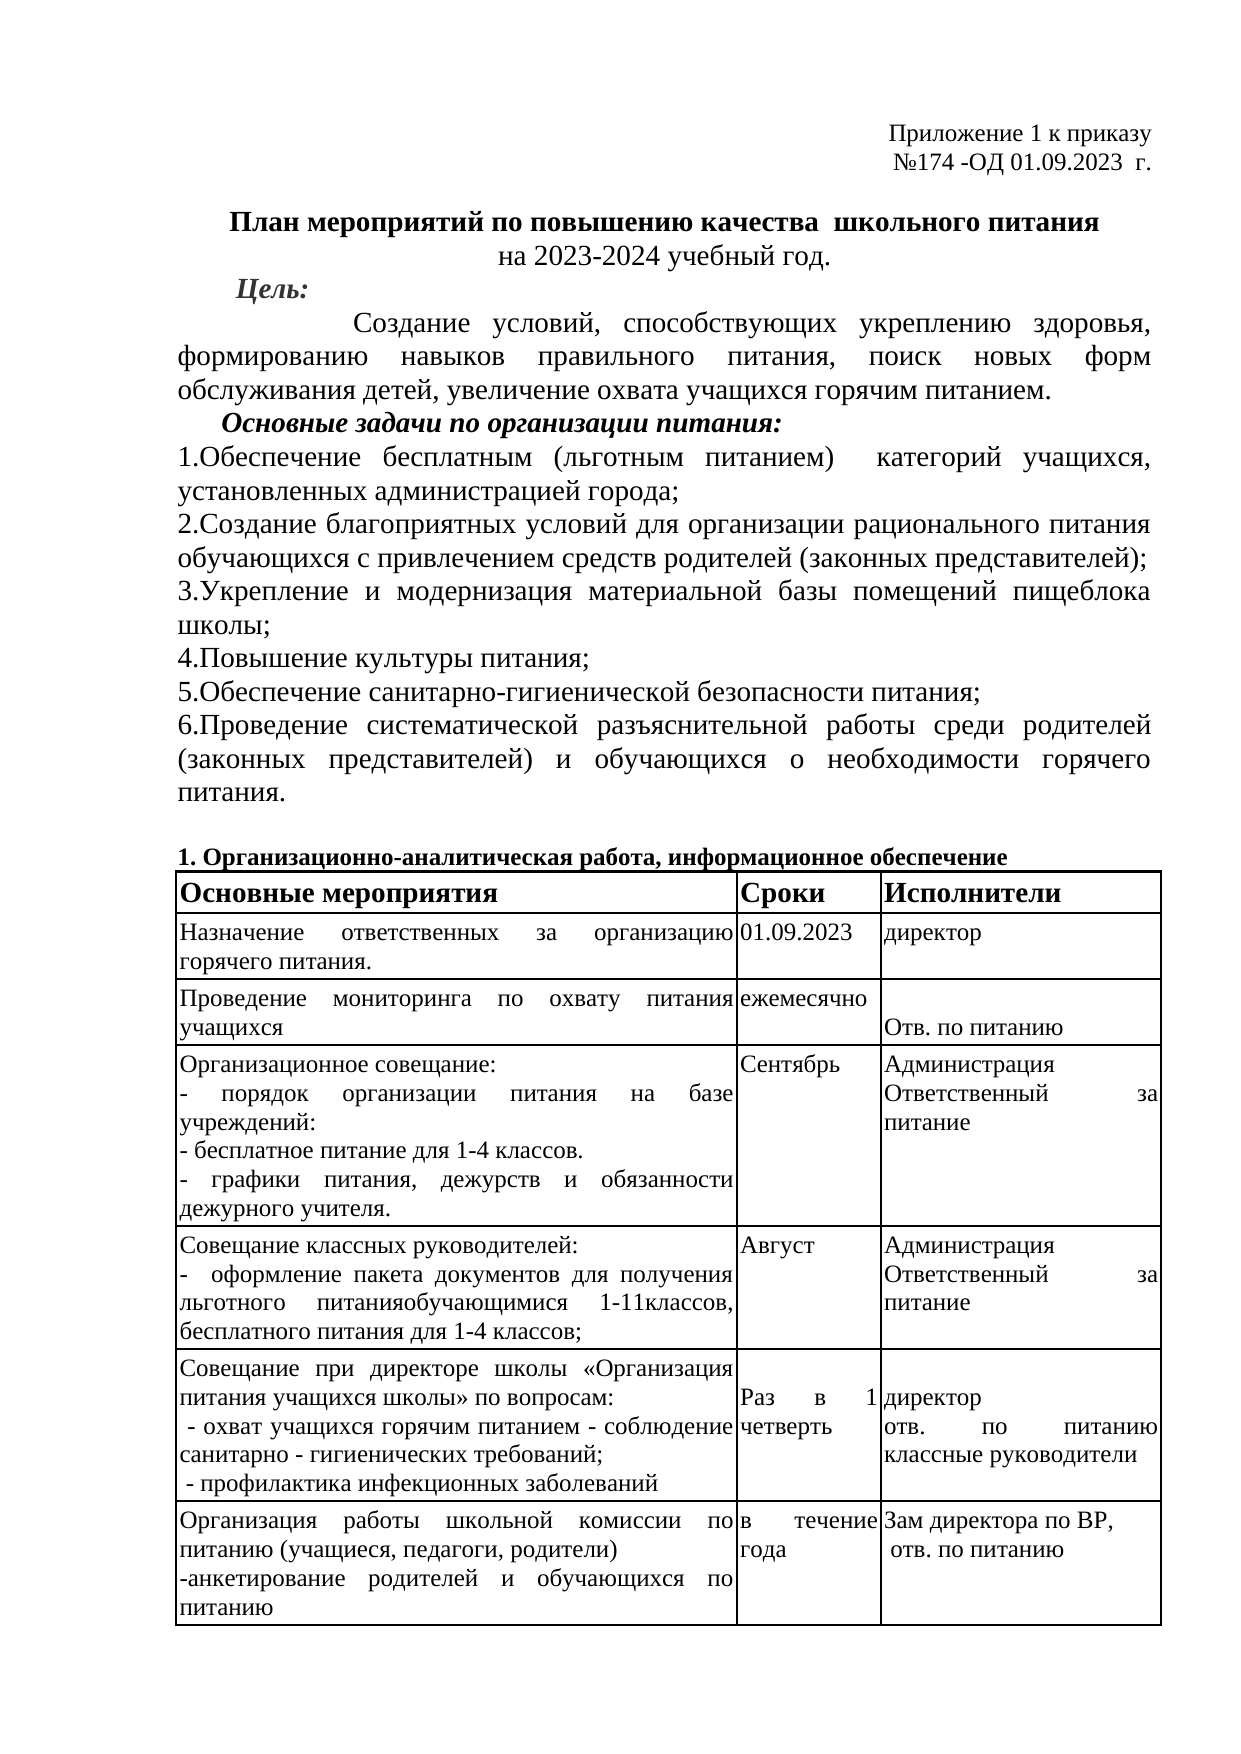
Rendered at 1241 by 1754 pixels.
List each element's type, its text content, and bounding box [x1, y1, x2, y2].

table_cell ежемесячно [738, 980, 880, 1044]
text 5.Обеспечение санитарно-гигиенической безопасности питания; [177, 674, 1152, 707]
table_cell Совещание при директоре школы «Организация питания учащихся школы» по вопросам: - охват учащихся горячим питанием - соблюдение санитарно - гигиенических требований; - профилактика инфекционных заболеваний [177, 1350, 736, 1500]
table_cell Сентябрь [738, 1046, 880, 1225]
table_cell директор [882, 914, 1160, 978]
text Основные задачи по организации питания: [177, 406, 1152, 439]
table_cell Раз в 1 четверть [738, 1350, 880, 1500]
text №174 -ОД 01.09.2023 г. [177, 147, 1152, 176]
table_cell 01.09.2023 [738, 914, 880, 978]
table_header Сроки [738, 873, 880, 912]
text 2.Создание благоприятных условий для организации рационального питания обучающихся с привлечением средств родителей (законных представителей); [177, 506, 1152, 573]
table_cell в течение года [738, 1502, 880, 1623]
text Создание условий, способствующих укреплению здоровья, формированию навыков правильного питания, поиск новых форм обслуживания детей, увеличение охвата учащихся горячим питанием. [177, 305, 1152, 406]
table_cell Назначение ответственных за организацию горячего питания. [177, 914, 736, 978]
table_cell Отв. по питанию [882, 980, 1160, 1044]
text Приложение 1 к приказу [177, 118, 1152, 147]
text 6.Проведение систематической разъяснительной работы среди родителей (законных представителей) и обучающихся о необходимости горячего питания. [177, 707, 1152, 808]
table_cell директор отв. по питанию классные руководители [882, 1350, 1160, 1500]
text на 2023-2024 учебный год. [177, 238, 1152, 271]
table_cell Проведение мониторинга по охвату питания учащихся [177, 980, 736, 1044]
text План мероприятий по повышению качества школьного питания [177, 204, 1152, 238]
table_cell Администрация Ответственный за питание [882, 1227, 1160, 1348]
table_header Исполнители [882, 873, 1160, 912]
table_cell Август [738, 1227, 880, 1348]
text Цель: [177, 271, 1152, 305]
text 3.Укрепление и модернизация материальной базы помещений пищеблока школы; [177, 573, 1152, 640]
table_cell Организация работы школьной комиссии по питанию (учащиеся, педагоги, родители) -анкетирование родителей и обучающихся по питанию [177, 1502, 736, 1623]
text 1.Обеспечение бесплатным (льготным питанием) категорий учащихся, установленных администрацией города; [177, 439, 1152, 506]
table_header Основные мероприятия [177, 873, 736, 912]
table_cell Совещание классных руководителей: - оформление пакета документов для получения льготного питанияобучающимися 1-11классов, бесплатного питания для 1-4 классов; [177, 1227, 736, 1348]
table_cell Администрация Ответственный за питание [882, 1046, 1160, 1225]
table_cell Зам директора по ВР, отв. по питанию [882, 1502, 1160, 1623]
text 1. Организационно-аналитическая работа, информационное обеспечение [177, 842, 1152, 870]
table_cell Организационное совещание: - порядок организации питания на базе учреждений: - бесплатное питание для 1-4 классов. - графики питания, дежурств и обязанности дежурного учителя. [177, 1046, 736, 1225]
text 4.Повышение культуры питания; [177, 640, 1152, 674]
